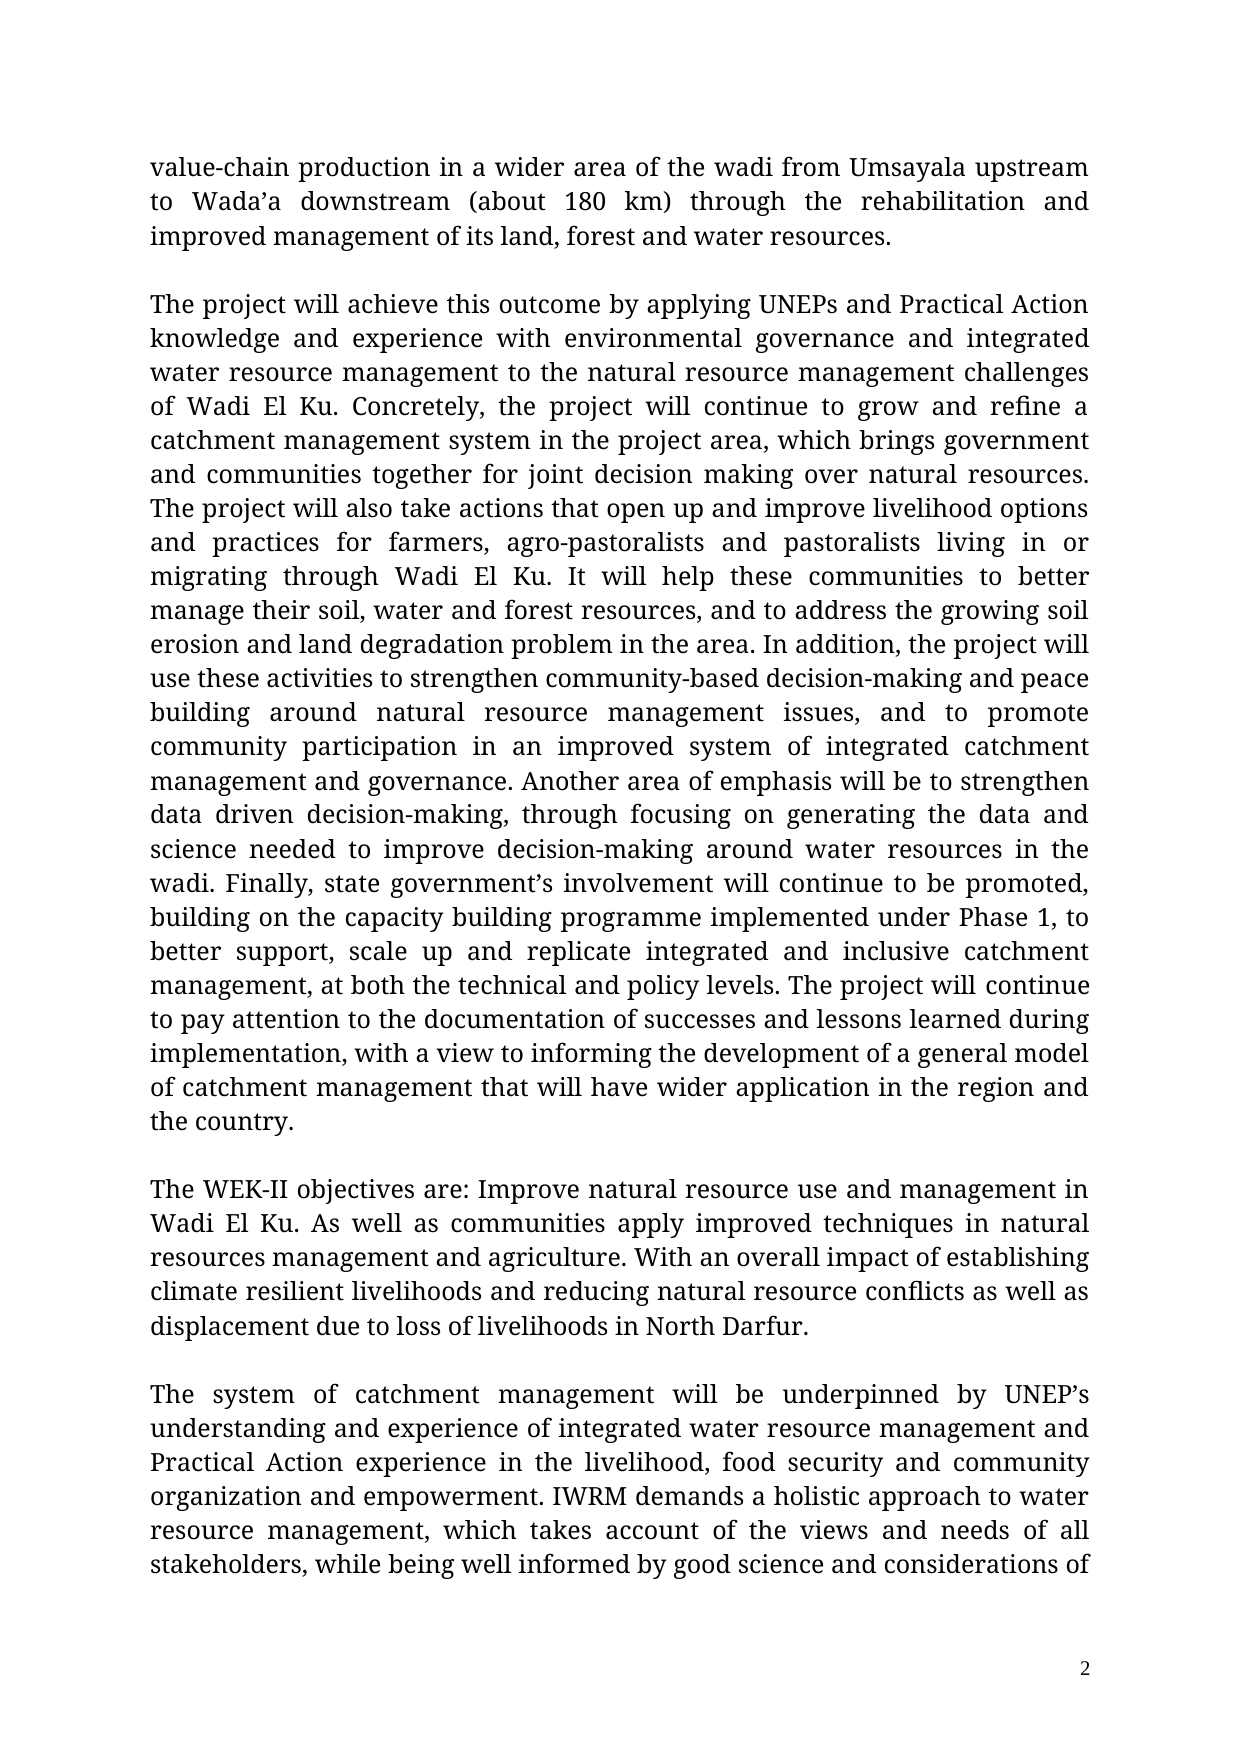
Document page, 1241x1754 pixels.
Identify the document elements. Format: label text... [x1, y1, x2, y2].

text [150, 1376, 1090, 1581]
text The WEK-II objectives are: Improve natural resource use and management in Wadi El Ku. As well as communities apply improved techniques in natural resources management and agriculture. With an overall impact of establishing climate resilient livelihoods and reducing natural resource conflicts as well as displacement due to loss of livelihoods in North Darfur. [150, 1172, 1090, 1342]
text The project will achieve this outcome by applying UNEPs and Practical Action knowledge and experience with environmental governance and integrated water resource management to the natural resource management challenges of Wadi El Ku. Concretely, the project will continue to grow and refine a catchment management system in the project area, which brings government and communities together for joint decision making over natural resources. The project will also take actions that open up and improve livelihood options and practices for farmers, agro-pastoralists and pastoralists living in or migrating through Wadi El Ku. It will help these communities to better manage their soil, water and forest resources, and to address the growing soil erosion and land degradation problem in the area. In addition, the project will use these activities to strengthen community-based decision-making and peace building around natural resource management issues, and to promote community participation in an improved system of integrated catchment management and governance. Another area of emphasis will be to strengthen data driven decision-making, through focusing on generating the data and science needed to improve decision-making around water resources in the wadi. Finally, state government’s involvement will continue to be promoted, building on the capacity building programme implemented under Phase 1, to better support, scale up and replicate integrated and inclusive catchment management, at both the technical and policy levels. The project will continue to pay attention to the documentation of successes and lessons learned during implementation, with a view to informing the development of a general model of catchment management that will have wider application in the region and the country. [150, 286, 1090, 1138]
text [150, 150, 1090, 252]
